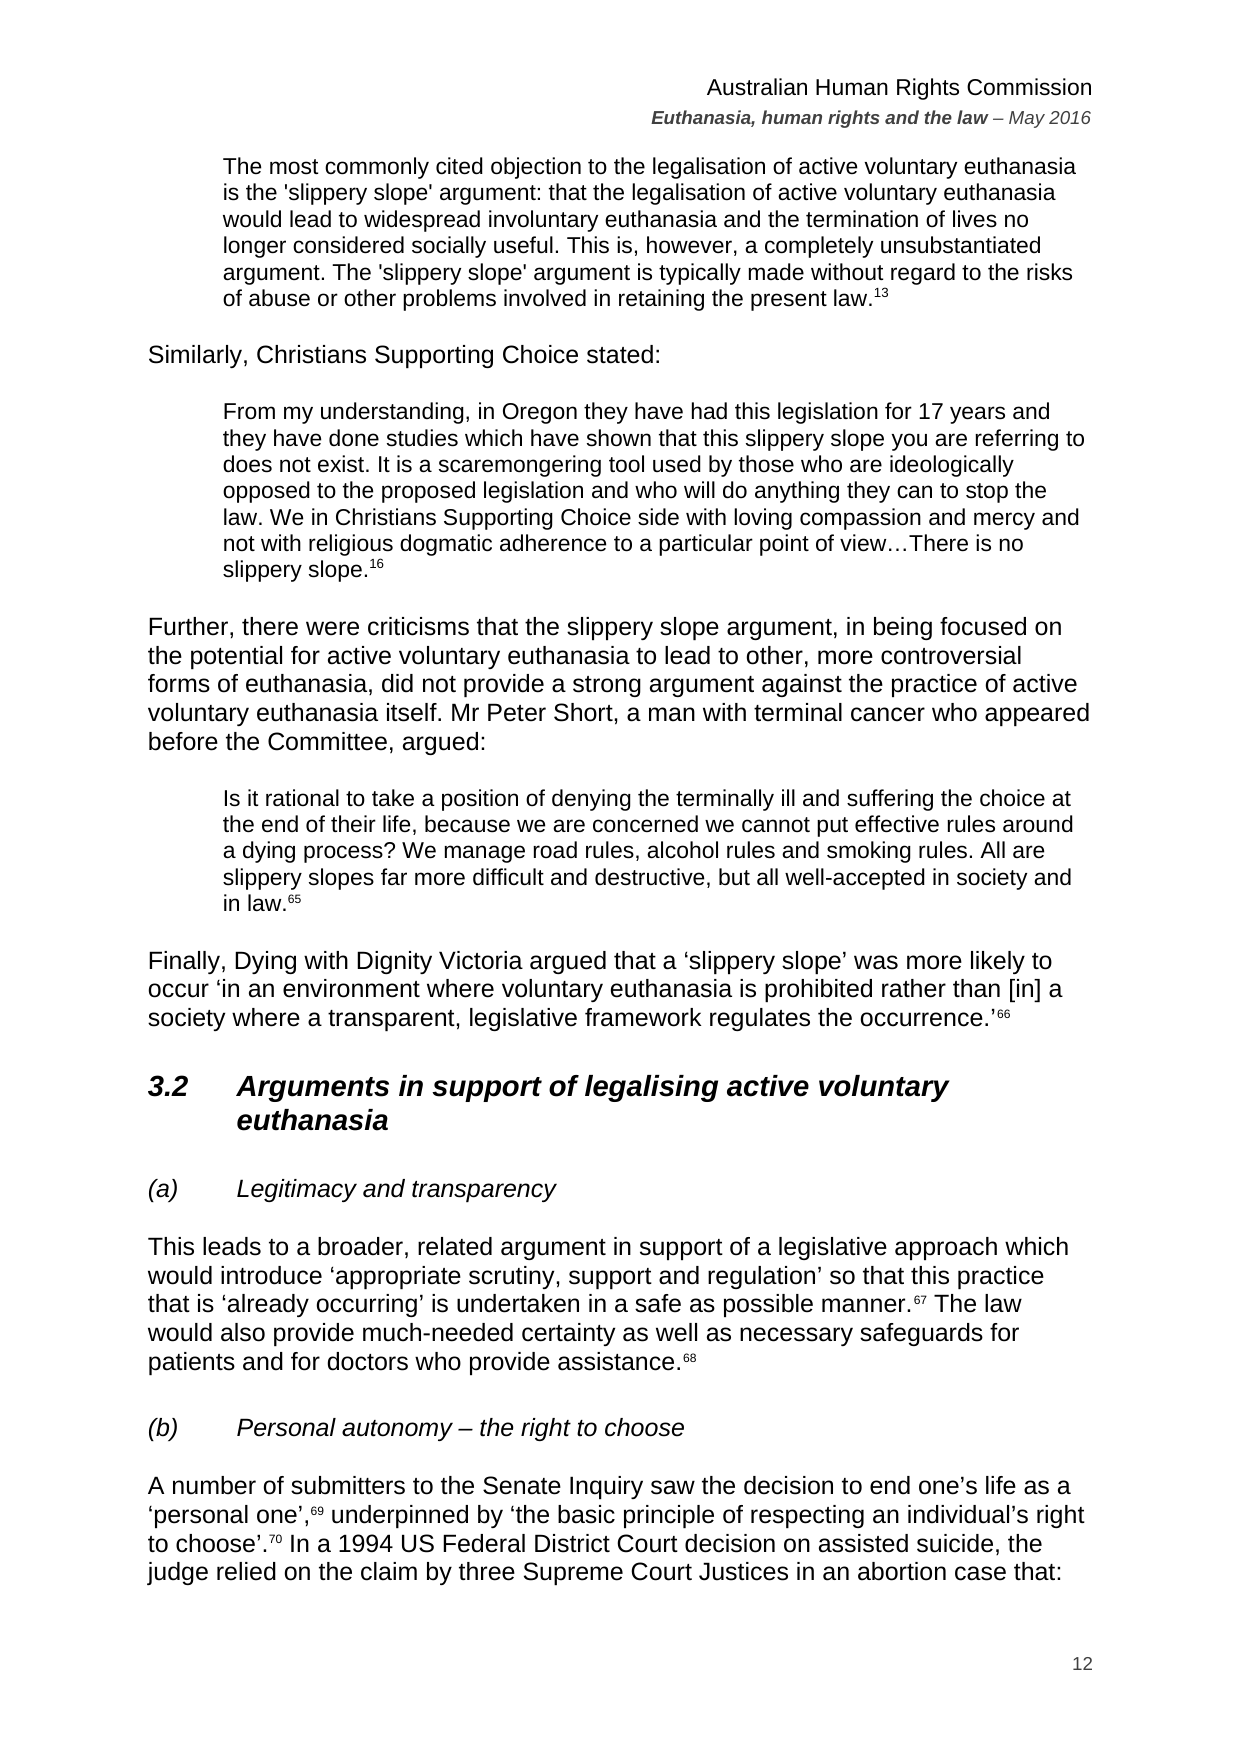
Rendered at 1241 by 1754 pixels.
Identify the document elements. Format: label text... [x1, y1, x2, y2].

text Is it rational to take a position of denying the terminally ill and suffering the choice at the end of their life, because we are concerned we cannot put effective rules around a dying process? We manage road rules, alcohol rules and smoking rules. All are slippery slopes far more difficult and destructive, but all well-accepted in society and in law. [223, 785, 1092, 917]
text This leads to a broader, related argument in support of a legislative approach which would introduce ‘appropriate scrutiny, support and regulation’ so that this practice that is ‘already occurring’ is undertaken in a safe as possible manner. The law would also provide much-needed certainty as well as necessary safeguards for patients and for doctors who provide assistance. [148, 1232, 1092, 1376]
subtitle Arguments in support of legalising active voluntary euthanasia [148, 1069, 1092, 1137]
text Further, there were criticisms that the slippery slope argument, in being focused on the potential for active voluntary euthanasia to lead to other, more controversial forms of euthanasia, did not provide a strong argument against the practice of active voluntary euthanasia itself. Mr Peter Short, a man with terminal cancer who appeared before the Committee, argued: [148, 612, 1092, 756]
text Similarly, Christians Supporting Choice stated: [148, 340, 1092, 369]
text Finally, Dying with Dignity Victoria argued that a ‘slippery slope’ was more likely to occur ‘in an environment where voluntary euthanasia is prohibited rather than [in] a society where a transparent, legislative framework regulates the occurrence.’ [148, 946, 1092, 1032]
text From my understanding, in Oregon they have had this legislation for 17 years and they have done studies which have shown that this slippery slope you are referring to does not exist. It is a scaremongering tool used by those who are ideologically opposed to the proposed legislation and who will do anything they can to stop the law. We in Christians Supporting Choice side with loving compassion and mercy and not with religious dogmatic adherence to a particular point of view…There is no slippery slope.16 [223, 398, 1092, 583]
text The most commonly cited objection to the legalisation of active voluntary euthanasia is the 'slippery slope' argument: that the legalisation of active voluntary euthanasia would lead to widespread involuntary euthanasia and the termination of lives no longer considered socially useful. This is, however, a completely unsubstantiated argument. The 'slippery slope' argument is typically made without regard to the risks of abuse or other problems involved in retaining the present law.13 [223, 153, 1092, 311]
text A number of submitters to the Senate Inquiry saw the decision to end one’s life as a ‘personal one’, underpinned by ‘the basic principle of respecting an individual’s right to choose’. In a 1994 US Federal District Court decision on assisted suicide, the judge relied on the claim by three Supreme Court Justices in an abortion case that: [148, 1471, 1092, 1586]
subtitle Personal autonomy – the right to choose [148, 1413, 1092, 1442]
subtitle Legitimacy and transparency [148, 1174, 1092, 1203]
